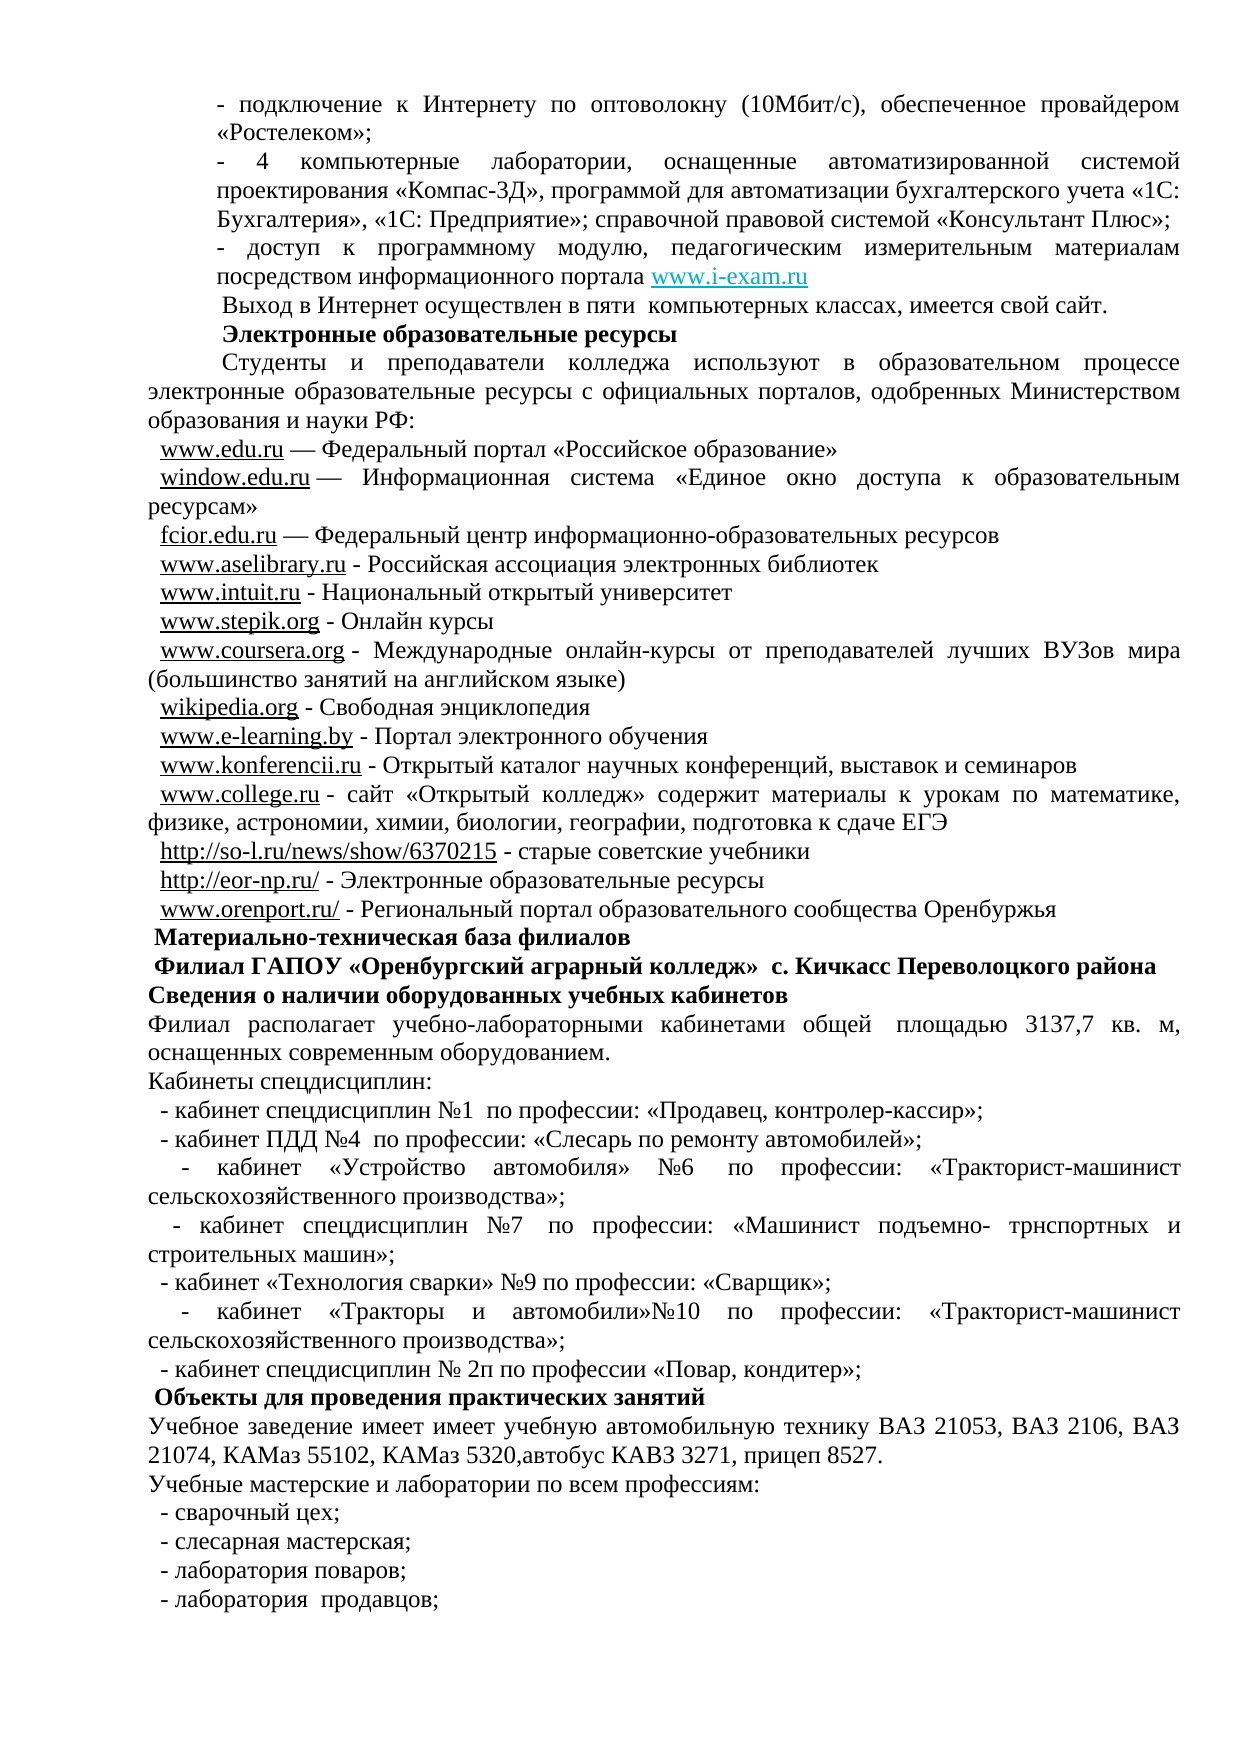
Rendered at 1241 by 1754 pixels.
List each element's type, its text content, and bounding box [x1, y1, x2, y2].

text http://so-l.ru/news/show/6370215 - старые советские учебники [148, 836, 1181, 865]
text www.coursera.org - Международные онлайн-курсы от преподавателей лучших ВУЗов мира (большинство занятий на английском языке) [148, 635, 1181, 692]
text Студенты и преподаватели колледжа используют в образовательном процессе электронные образовательные ресурсы с официальных порталов, одобренных Министерством образования и науки РФ: [148, 347, 1181, 434]
text Филиал располагает учебно-лабораторными кабинетами общей площадью 3137,7 кв. м, оснащенных современным оборудованием. [148, 1009, 1181, 1066]
text - кабинет «Тракторы и автомобили»№10 по профессии: «Тракторист-машинист сельскохозяйственного производства»; [148, 1296, 1181, 1354]
text Объекты для проведения практических занятий [148, 1382, 1181, 1411]
text Материально-техническая база филиалов [148, 922, 1181, 951]
text www.edu.ru — Федеральный портал «Российское образование» [148, 434, 1181, 462]
text Выход в Интернет осуществлен в пяти компьютерных классах, имеется свой сайт. [148, 290, 1181, 319]
text Кабинеты спецдисциплин: [148, 1066, 1181, 1095]
text - подключение к Интернету по оптоволокну (10Мбит/с), обеспеченное провайдером «Ростелеком»; [216, 89, 1181, 146]
text Сведения о наличии оборудованных учебных кабинетов [148, 980, 1181, 1009]
text wikipedia.org - Свободная энциклопедия [148, 692, 1181, 721]
text www.e-learning.by - Портал электронного обучения [148, 721, 1181, 750]
text - слесарная мастерская; [148, 1526, 1181, 1555]
text www.intuit.ru - Национальный открытый университет [148, 577, 1181, 606]
text www.stepik.org - Онлайн курсы [148, 606, 1181, 635]
text www.orenport.ru/ - Региональный портал образовательного сообщества Оренбуржья [148, 894, 1181, 922]
text - кабинет спецдисциплин №1 по профессии: «Продавец, контролер-кассир»; [148, 1095, 1181, 1124]
text - кабинет ПДД №4 по профессии: «Слесарь по ремонту автомобилей»; [148, 1124, 1181, 1152]
text Филиал ГАПОУ «Оренбургский аграрный колледж» с. Кичкасс Переволоцкого района [148, 951, 1181, 980]
text - кабинет «Устройство автомобиля» №6 по профессии: «Тракторист-машинист сельскохозяйственного производства»; [148, 1152, 1181, 1210]
text - кабинет «Технология сварки» №9 по профессии: «Сварщик»; [148, 1267, 1181, 1296]
text http://eor-np.ru/ - Электронные образовательные ресурсы [148, 865, 1181, 894]
text www.aselibrary.ru - Российская ассоциация электронных библиотек [148, 549, 1181, 577]
text fcior.edu.ru — Федеральный центр информационно-образовательных ресурсов [148, 520, 1181, 549]
text www.konferencii.ru - Открытый каталог научных конференций, выставок и семинаров [148, 750, 1181, 779]
text - 4 компьютерные лаборатории, оснащенные автоматизированной системой проектирования «Компас-3Д», программой для автоматизации бухгалтерского учета «1С: Бухгалтерия», «1С: Предприятие»; справочной правовой системой «Консультант Плюс»; [216, 146, 1181, 232]
text Учебное заведение имеет имеет учебную автомобильную технику ВАЗ 21053, ВАЗ 2106, ВАЗ 21074, КАМаз 55102, КАМаз 5320,автобус КАВЗ 3271, прицеп 8527. [148, 1411, 1181, 1469]
text www.college.ru - сайт «Открытый колледж» содержит материалы к урокам по математике, физике, астрономии, химии, биологии, географии, подготовка к сдаче ЕГЭ [148, 779, 1181, 836]
text Учебные мастерские и лаборатории по всем профессиям: [148, 1469, 1181, 1497]
text - лаборатория поваров; [148, 1555, 1181, 1584]
text - кабинет спецдисциплин № 2п по профессии «Повар, кондитер»; [148, 1354, 1181, 1382]
text - лаборатория продавцов; [148, 1584, 1181, 1612]
text - сварочный цех; [148, 1497, 1181, 1526]
text Электронные образовательные ресурсы [148, 319, 1181, 347]
text - доступ к программному модулю, педагогическим измерительным материалам посредством информационного портала www.i-exam.ru [216, 232, 1181, 290]
text window.edu.ru — Информационная система «Единое окно доступа к образовательным ресурсам» [148, 462, 1181, 520]
text - кабинет спецдисциплин №7 по профессии: «Машинист подъемно- трнспортных и строительных машин»; [148, 1210, 1181, 1267]
